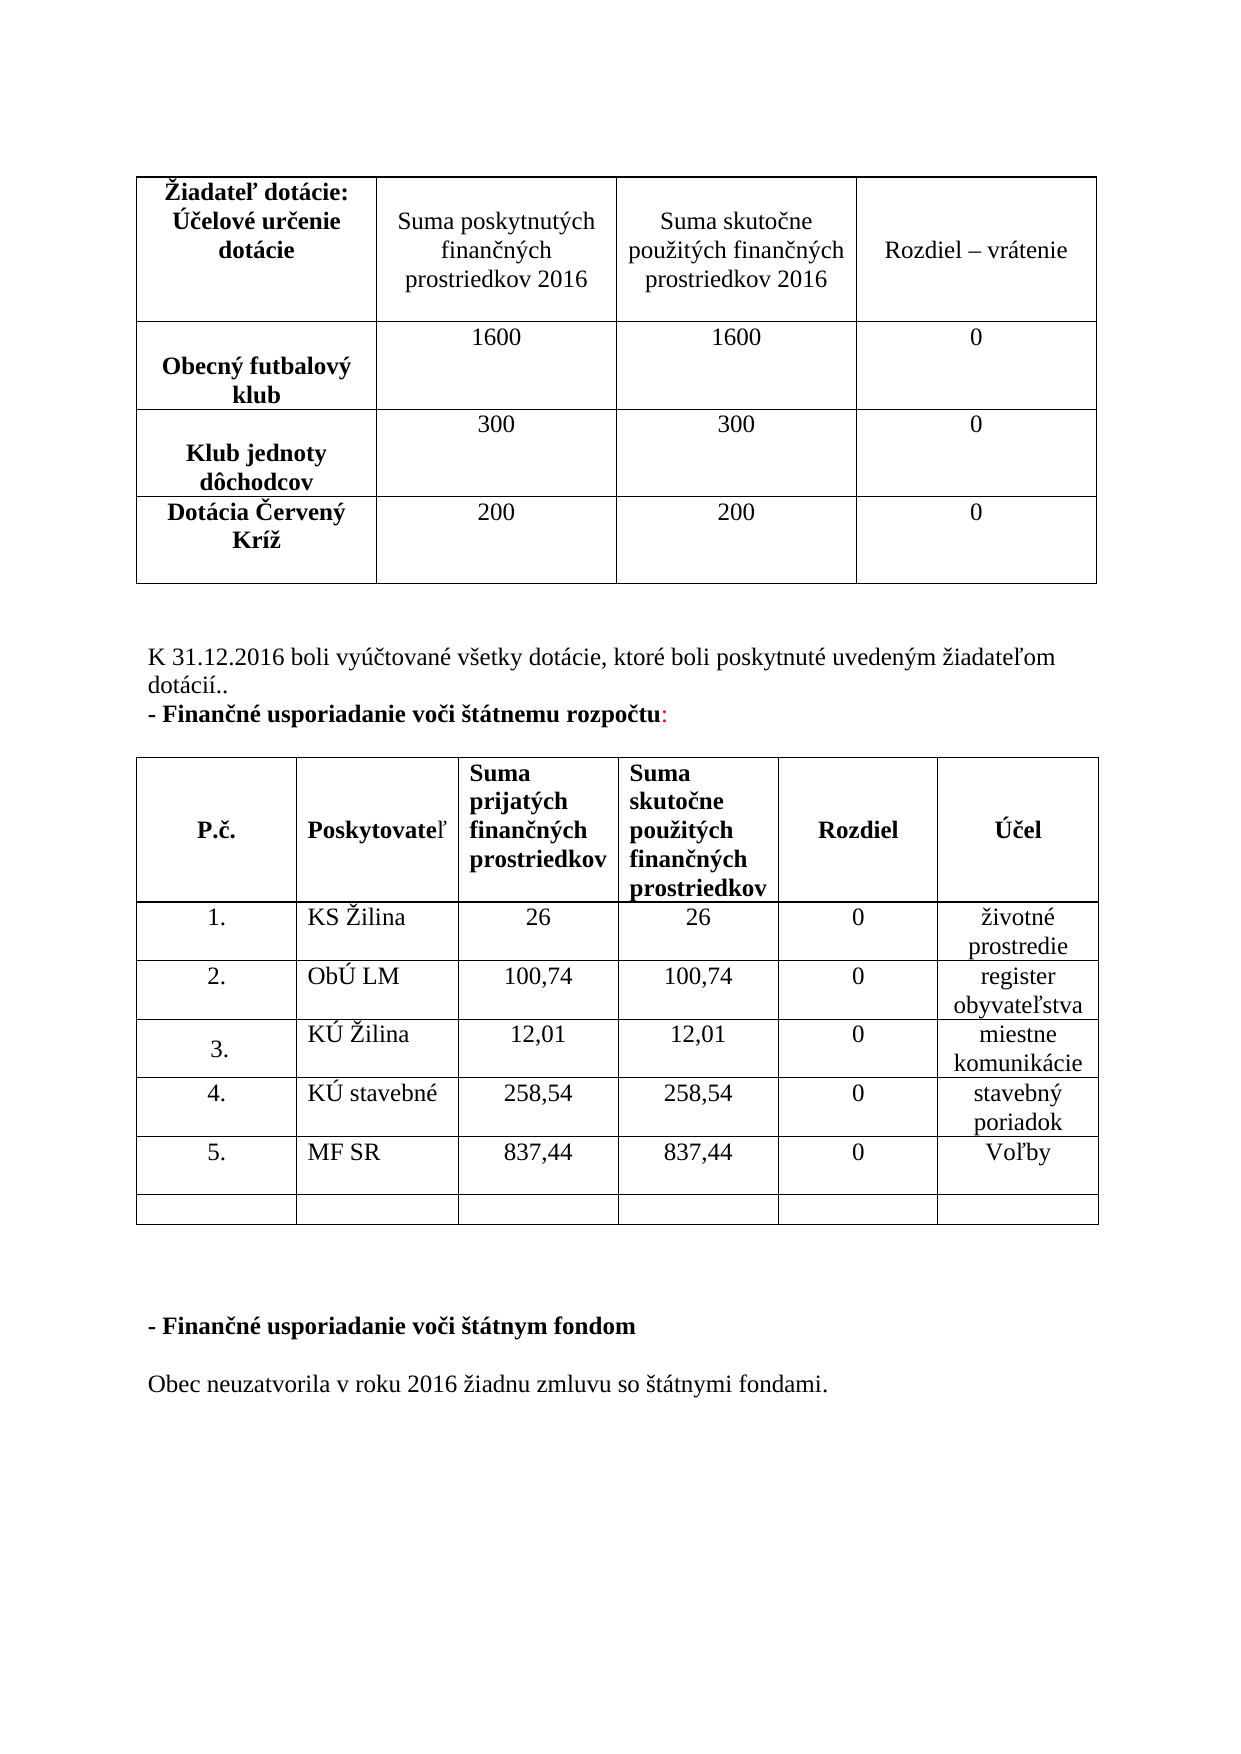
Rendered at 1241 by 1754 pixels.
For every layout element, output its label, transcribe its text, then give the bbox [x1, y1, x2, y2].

table_cell Dotácia Červený Kríž [137, 497, 376, 583]
table_cell KÚ Žilina [297, 1020, 458, 1077]
table_cell 837,44 [619, 1137, 778, 1194]
table_cell 12,01 [619, 1020, 778, 1077]
table_cell 1600 [377, 322, 616, 408]
table_cell 0 [857, 322, 1096, 408]
table_header Suma skutočne použitých finančných prostriedkov 2016 [617, 178, 856, 321]
table_cell 26 [619, 903, 778, 960]
table_cell 5. [137, 1137, 296, 1194]
table_header Účel [938, 758, 1098, 901]
table_cell 200 [377, 497, 616, 583]
table_cell [779, 1195, 937, 1224]
table_cell 26 [459, 903, 618, 960]
table_cell [619, 1195, 778, 1224]
table_header Suma poskytnutých finančných prostriedkov 2016 [377, 178, 616, 321]
table_cell stavebný poriadok [938, 1078, 1098, 1136]
table_cell 12,01 [459, 1020, 618, 1077]
table_header Žiadateľ dotácie: Účelové určenie dotácie [137, 178, 376, 321]
text K 31.12.2016 boli vyúčtované všetky dotácie, ktoré boli poskytnuté uvedeným žiadateľom dotácií.. [148, 642, 1093, 699]
table_cell 3. [137, 1020, 296, 1077]
table_cell 0 [779, 903, 937, 960]
table_cell životné prostredie [938, 903, 1098, 960]
table_cell Voľby [938, 1137, 1098, 1194]
table_cell 0 [779, 961, 937, 1018]
table_cell 1600 [617, 322, 856, 408]
table_cell Klub jednoty dôchodcov [137, 410, 376, 496]
table_cell Obecný futbalový klub [137, 322, 376, 408]
table_header Suma prijatých finančných prostriedkov [459, 758, 618, 901]
table_cell 100,74 [619, 961, 778, 1018]
text - Finančné usporiadanie voči štátnym fondom [148, 1311, 1093, 1340]
table_cell miestne komunikácie [938, 1020, 1098, 1077]
table_cell ObÚ LM [297, 961, 458, 1018]
table_cell 837,44 [459, 1137, 618, 1194]
table_header Rozdiel [779, 758, 937, 901]
table_cell 300 [377, 410, 616, 496]
table_header Poskytovateľ [297, 758, 458, 901]
table_cell KÚ stavebné [297, 1078, 458, 1136]
table_cell 0 [779, 1020, 937, 1077]
table_cell 200 [617, 497, 856, 583]
table_cell 100,74 [459, 961, 618, 1018]
text Obec neuzatvorila v roku 2016 žiadnu zmluvu so štátnymi fondami. [148, 1369, 1093, 1397]
table_cell [297, 1195, 458, 1224]
table_cell [938, 1195, 1098, 1224]
table_cell 258,54 [619, 1078, 778, 1136]
table_cell 0 [779, 1137, 937, 1194]
table_cell [459, 1195, 618, 1224]
table_cell 300 [617, 410, 856, 496]
table_cell 0 [779, 1078, 937, 1136]
table_cell 1. [137, 903, 296, 960]
table_cell 4. [137, 1078, 296, 1136]
text - Finančné usporiadanie voči štátnemu rozpočtu: [148, 699, 1093, 728]
table_cell 0 [857, 410, 1096, 496]
table_cell KS Žilina [297, 903, 458, 960]
table_cell [137, 1195, 296, 1224]
table_cell MF SR [297, 1137, 458, 1194]
table_header P.č. [137, 758, 296, 901]
table_cell 258,54 [459, 1078, 618, 1136]
table_cell 0 [857, 497, 1096, 583]
table_header Suma skutočne použitých finančných prostriedkov [619, 758, 778, 901]
table_cell register obyvateľstva [938, 961, 1098, 1018]
table_header Rozdiel – vrátenie [857, 178, 1096, 321]
table_cell 2. [137, 961, 296, 1018]
